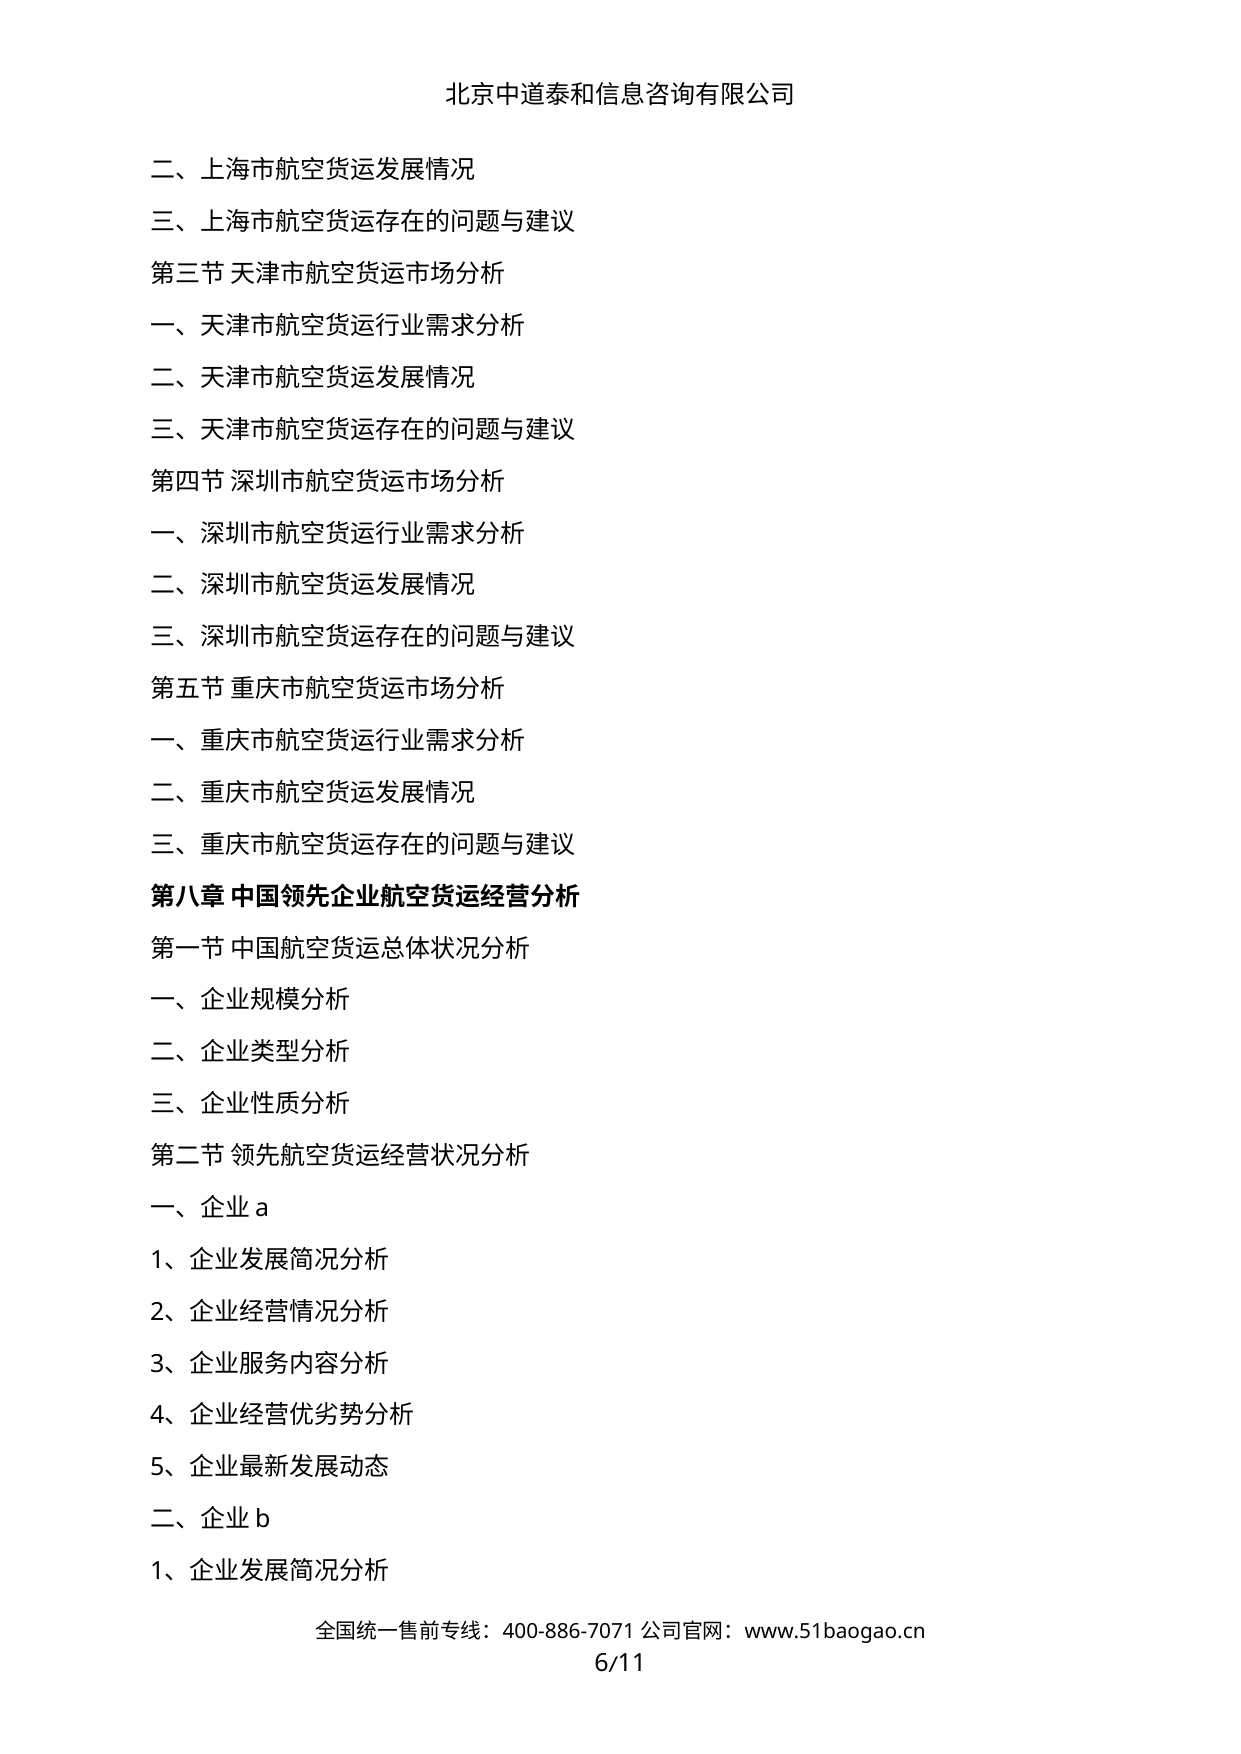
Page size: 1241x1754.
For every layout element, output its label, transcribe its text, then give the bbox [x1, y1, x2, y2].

text 一、企业规模分析 [150, 980, 1090, 1016]
text 二、上海市航空货运发展情况 [150, 150, 1090, 186]
text 二、深圳市航空货运发展情况 [150, 565, 1090, 601]
text 三、重庆市航空货运存在的问题与建议 [150, 824, 1090, 861]
text 第八章 中国领先企业航空货运经营分析 [150, 876, 1090, 912]
text 二、天津市航空货运发展情况 [150, 357, 1090, 394]
text 1、企业发展简况分析 [150, 1551, 1090, 1587]
text 第四节 深圳市航空货运市场分析 [150, 461, 1090, 497]
text 二、企业b [150, 1499, 1090, 1535]
text 三、深圳市航空货运存在的问题与建议 [150, 617, 1090, 653]
text 2、企业经营情况分析 [150, 1291, 1090, 1327]
text 一、深圳市航空货运行业需求分析 [150, 513, 1090, 549]
text 一、重庆市航空货运行业需求分析 [150, 721, 1090, 757]
text 二、重庆市航空货运发展情况 [150, 772, 1090, 809]
text 4、企业经营优劣势分析 [150, 1395, 1090, 1431]
text 三、上海市航空货运存在的问题与建议 [150, 202, 1090, 238]
text 二、企业类型分析 [150, 1032, 1090, 1068]
text 三、天津市航空货运存在的问题与建议 [150, 409, 1090, 446]
text 第二节 领先航空货运经营状况分析 [150, 1136, 1090, 1172]
text 第一节 中国航空货运总体状况分析 [150, 928, 1090, 964]
text 第五节 重庆市航空货运市场分析 [150, 669, 1090, 705]
text 3、企业服务内容分析 [150, 1343, 1090, 1379]
text 5、企业最新发展动态 [150, 1447, 1090, 1483]
text 1、企业发展简况分析 [150, 1239, 1090, 1276]
text 一、天津市航空货运行业需求分析 [150, 306, 1090, 342]
text 三、企业性质分析 [150, 1084, 1090, 1120]
text 一、企业a [150, 1187, 1090, 1224]
text 第三节 天津市航空货运市场分析 [150, 254, 1090, 290]
